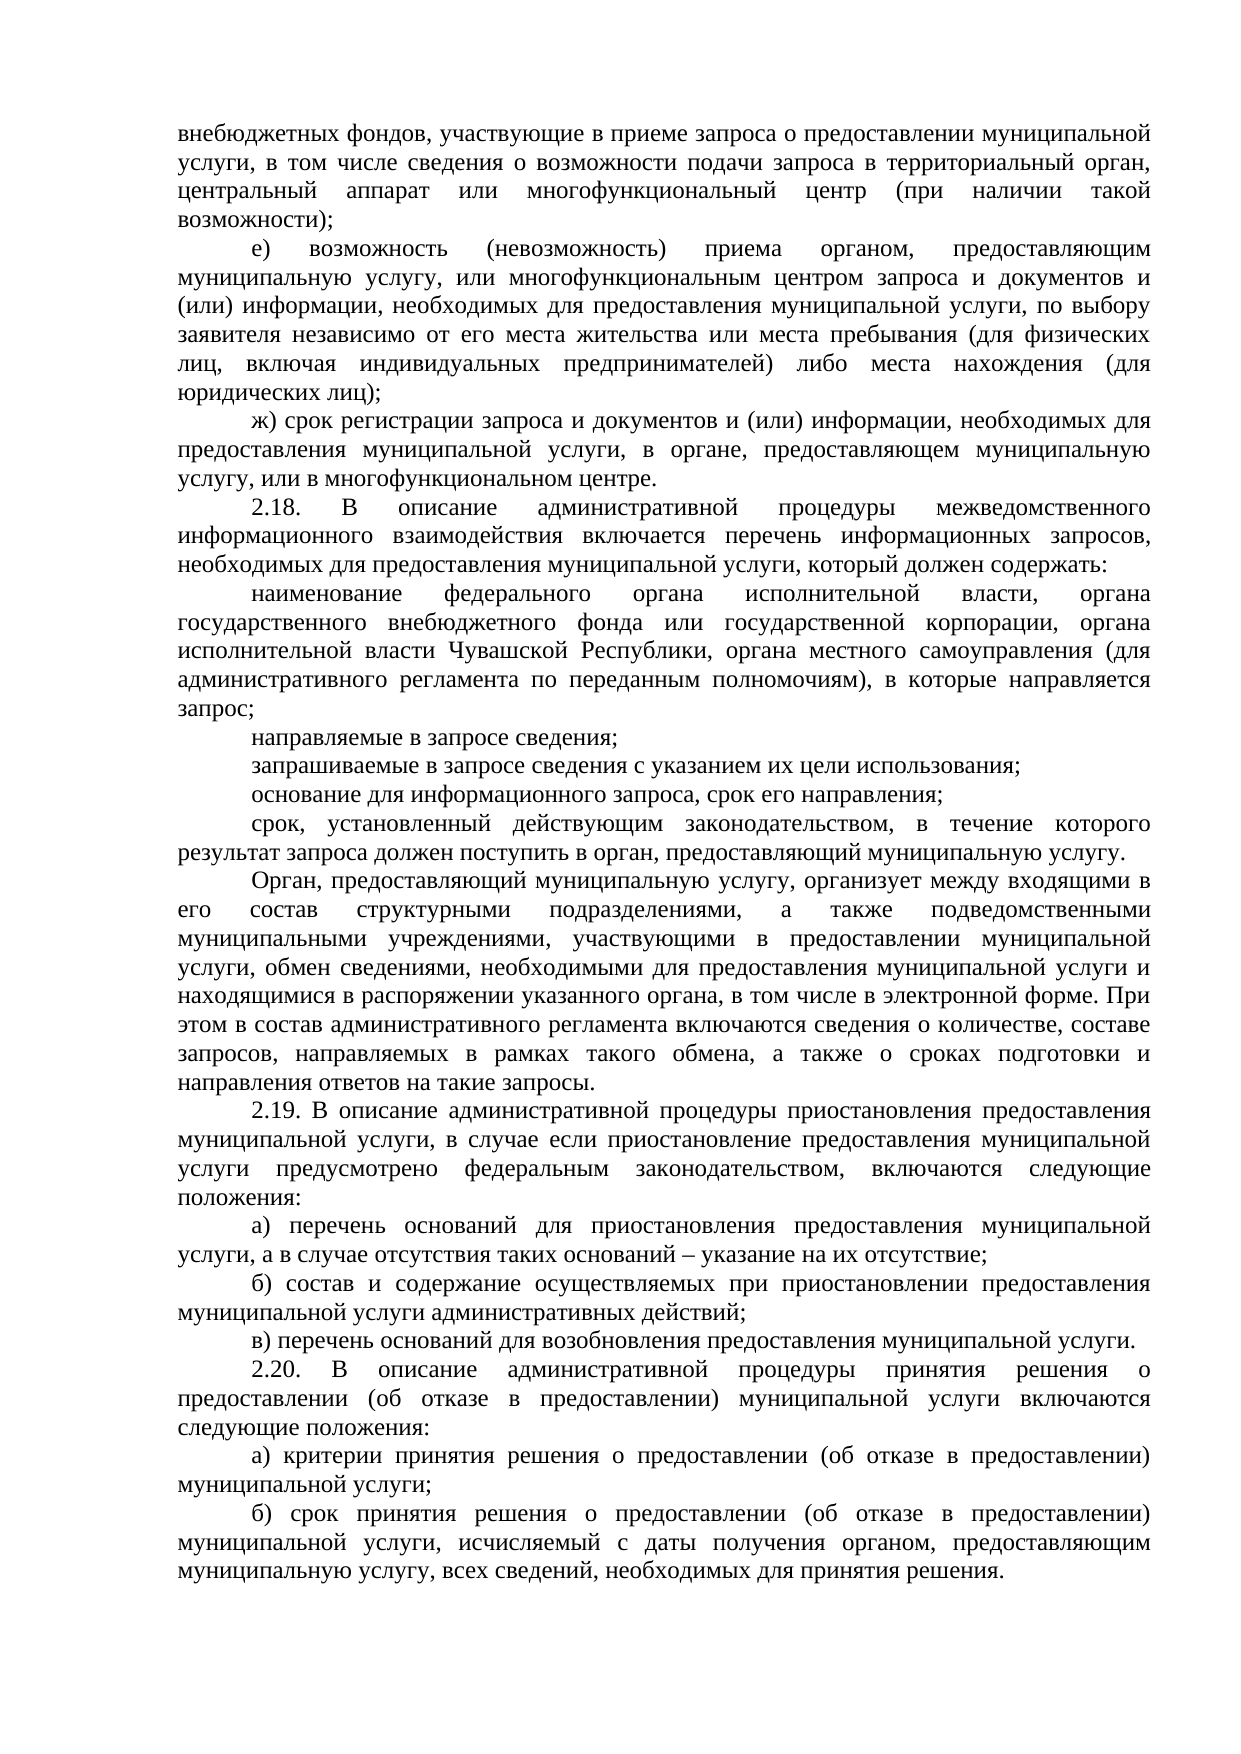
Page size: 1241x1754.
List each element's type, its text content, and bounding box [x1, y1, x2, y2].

text запрашиваемые в запросе сведения с указанием их цели использования; [177, 751, 1152, 779]
text е) возможность (невозможность) приема органом, предоставляющим муниципальную услугу, или многофункциональным центром запроса и документов и (или) информации, необходимых для предоставления муниципальной услуги, по выбору заявителя независимо от его места жительства или места пребывания (для физических лиц, включая индивидуальных предпринимателей) либо места нахождения (для юридических лиц); [177, 233, 1152, 406]
text а) критерии принятия решения о предоставлении (об отказе в предоставлении) муниципальной услуги; [177, 1441, 1152, 1498]
text 2.20. В описание административной процедуры принятия решения о предоставлении (об отказе в предоставлении) муниципальной услуги включаются следующие положения: [177, 1354, 1152, 1441]
text б) срок принятия решения о предоставлении (об отказе в предоставлении) муниципальной услуги, исчисляемый с даты получения органом, предоставляющим муниципальную услугу, всех сведений, необходимых для принятия решения. [177, 1498, 1152, 1584]
text срок, установленный действующим законодательством, в течение которого результат запроса должен поступить в орган, предоставляющий муниципальную услугу. [177, 808, 1152, 866]
text 2.19. В описание административной процедуры приостановления предоставления муниципальной услуги, в случае если приостановление предоставления муниципальной услуги предусмотрено федеральным законодательством, включаются следующие положения: [177, 1096, 1152, 1211]
text Орган, предоставляющий муниципальную услугу, организует между входящими в его состав структурными подразделениями, а также подведомственными муниципальными учреждениями, участвующими в предоставлении муниципальной услуги, обмен сведениями, необходимыми для предоставления муниципальной услуги и находящимися в распоряжении указанного органа, в том числе в электронной форме. При этом в состав административного регламента включаются сведения о количестве, составе запросов, направляемых в рамках такого обмена, а также о сроках подготовки и направления ответов на такие запросы. [177, 866, 1152, 1096]
text наименование федерального органа исполнительной власти, органа государственного внебюджетного фонда или государственной корпорации, органа исполнительной власти Чувашской Республики, органа местного самоуправления (для административного регламента по переданным полномочиям), в которые направляется запрос; [177, 578, 1152, 722]
text в) перечень оснований для возобновления предоставления муниципальной услуги. [177, 1326, 1152, 1354]
text основание для информационного запроса, срок его направления; [177, 779, 1152, 808]
text а) перечень оснований для приостановления предоставления муниципальной услуги, а в случае отсутствия таких оснований – указание на их отсутствие; [177, 1211, 1152, 1268]
text 2.18. В описание административной процедуры межведомственного информационного взаимодействия включается перечень информационных запросов, необходимых для предоставления муниципальной услуги, который должен содержать: [177, 492, 1152, 578]
text направляемые в запросе сведения; [177, 722, 1152, 751]
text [177, 118, 1152, 233]
text б) состав и содержание осуществляемых при приостановлении предоставления муниципальной услуги административных действий; [177, 1268, 1152, 1326]
text ж) срок регистрации запроса и документов и (или) информации, необходимых для предоставления муниципальной услуги, в органе, предоставляющем муниципальную услугу, или в многофункциональном центре. [177, 406, 1152, 492]
